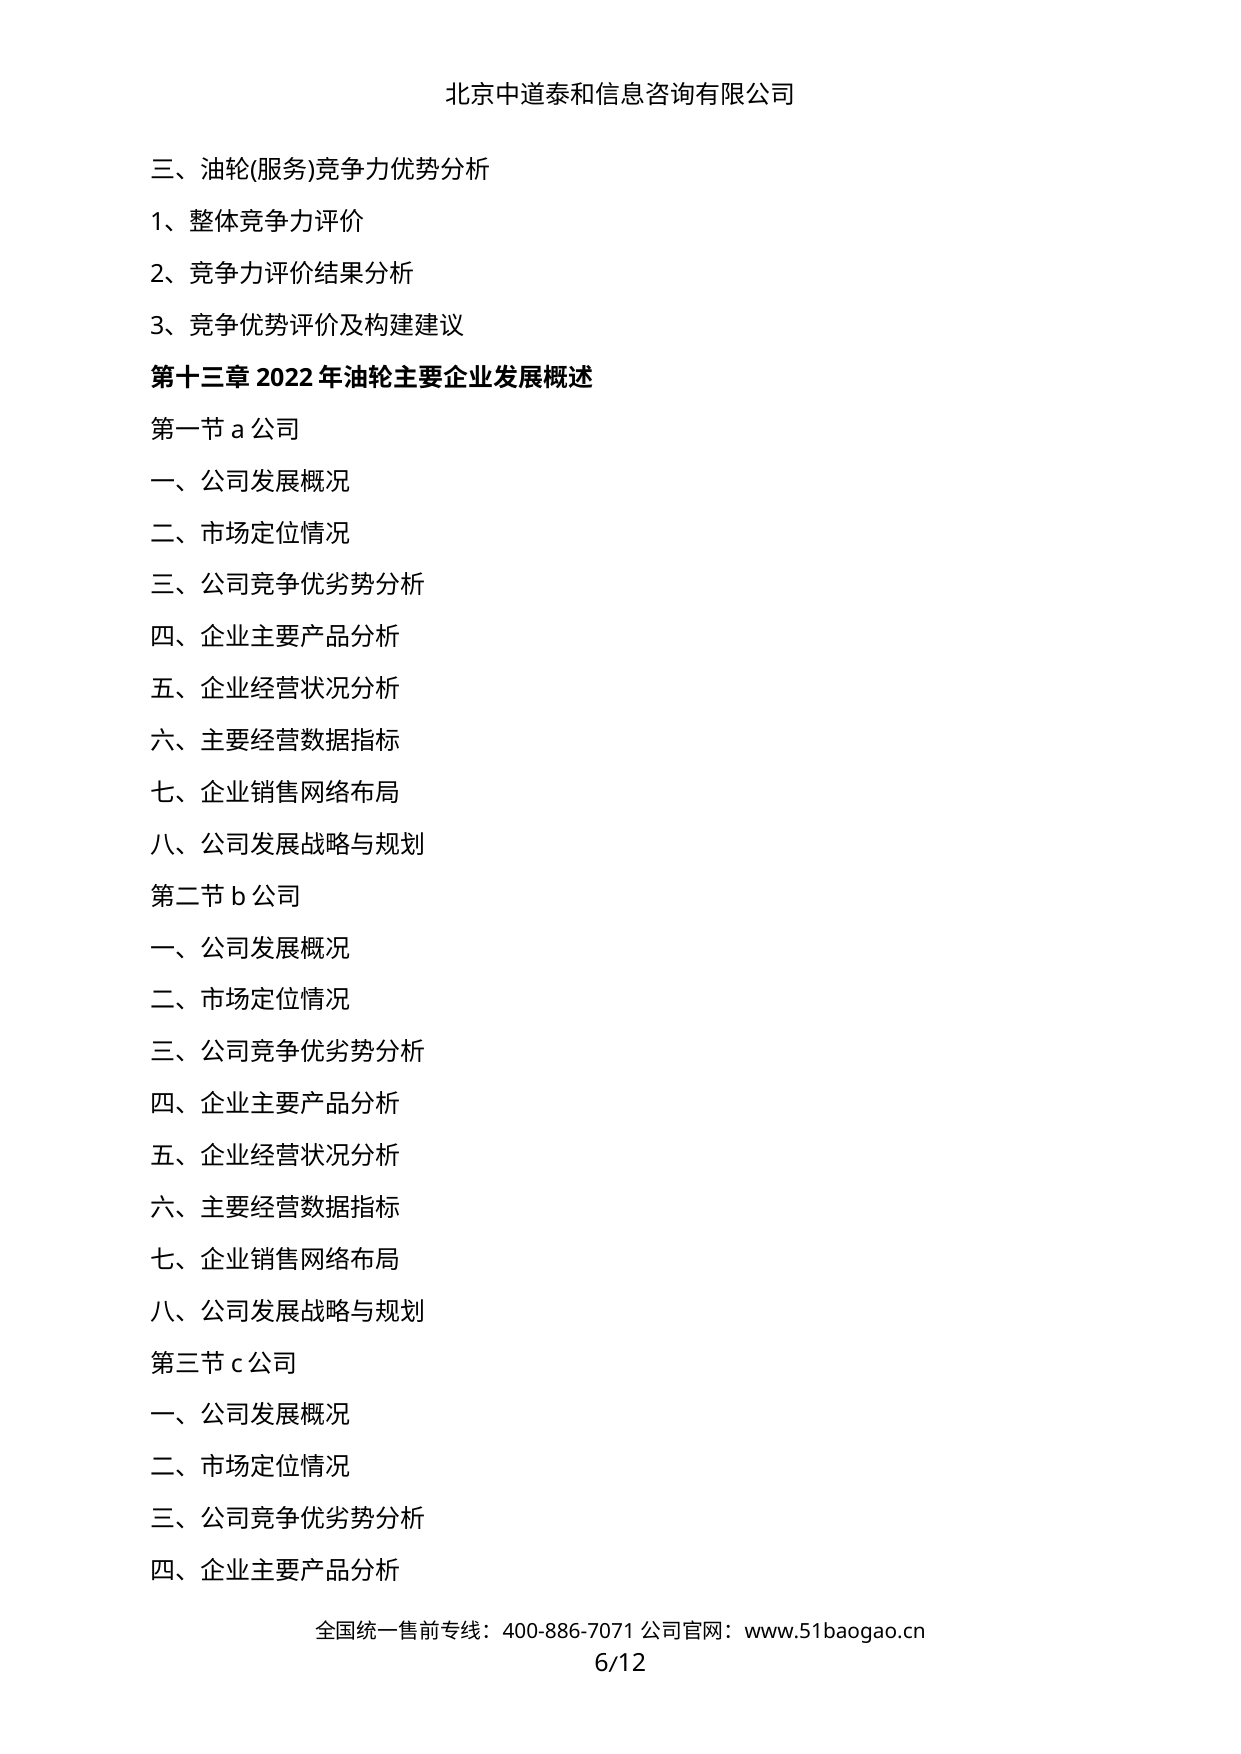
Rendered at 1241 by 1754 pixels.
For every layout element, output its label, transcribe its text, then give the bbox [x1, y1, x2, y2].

text 七、企业销售网络布局 [150, 1239, 1090, 1276]
text 二、市场定位情况 [150, 980, 1090, 1016]
text 第十三章 2022年油轮主要企业发展概述 [150, 357, 1090, 394]
text 八、公司发展战略与规划 [150, 1291, 1090, 1327]
text 一、公司发展概况 [150, 1395, 1090, 1431]
text 三、油轮(服务)竞争力优势分析 [150, 150, 1090, 186]
text 二、市场定位情况 [150, 1447, 1090, 1483]
text 五、企业经营状况分析 [150, 1136, 1090, 1172]
text 第三节 c公司 [150, 1343, 1090, 1379]
text 2、竞争力评价结果分析 [150, 254, 1090, 290]
text 一、公司发展概况 [150, 928, 1090, 964]
text 六、主要经营数据指标 [150, 1187, 1090, 1224]
text 第一节 a公司 [150, 409, 1090, 446]
text 四、企业主要产品分析 [150, 617, 1090, 653]
text 三、公司竞争优劣势分析 [150, 1499, 1090, 1535]
text 3、竞争优势评价及构建建议 [150, 306, 1090, 342]
text 1、整体竞争力评价 [150, 202, 1090, 238]
text 七、企业销售网络布局 [150, 772, 1090, 809]
text 六、主要经营数据指标 [150, 721, 1090, 757]
text 三、公司竞争优劣势分析 [150, 565, 1090, 601]
text 第二节 b公司 [150, 876, 1090, 912]
text 五、企业经营状况分析 [150, 669, 1090, 705]
text 四、企业主要产品分析 [150, 1551, 1090, 1587]
text 八、公司发展战略与规划 [150, 824, 1090, 861]
text 一、公司发展概况 [150, 461, 1090, 497]
text 四、企业主要产品分析 [150, 1084, 1090, 1120]
text 二、市场定位情况 [150, 513, 1090, 549]
text 三、公司竞争优劣势分析 [150, 1032, 1090, 1068]
